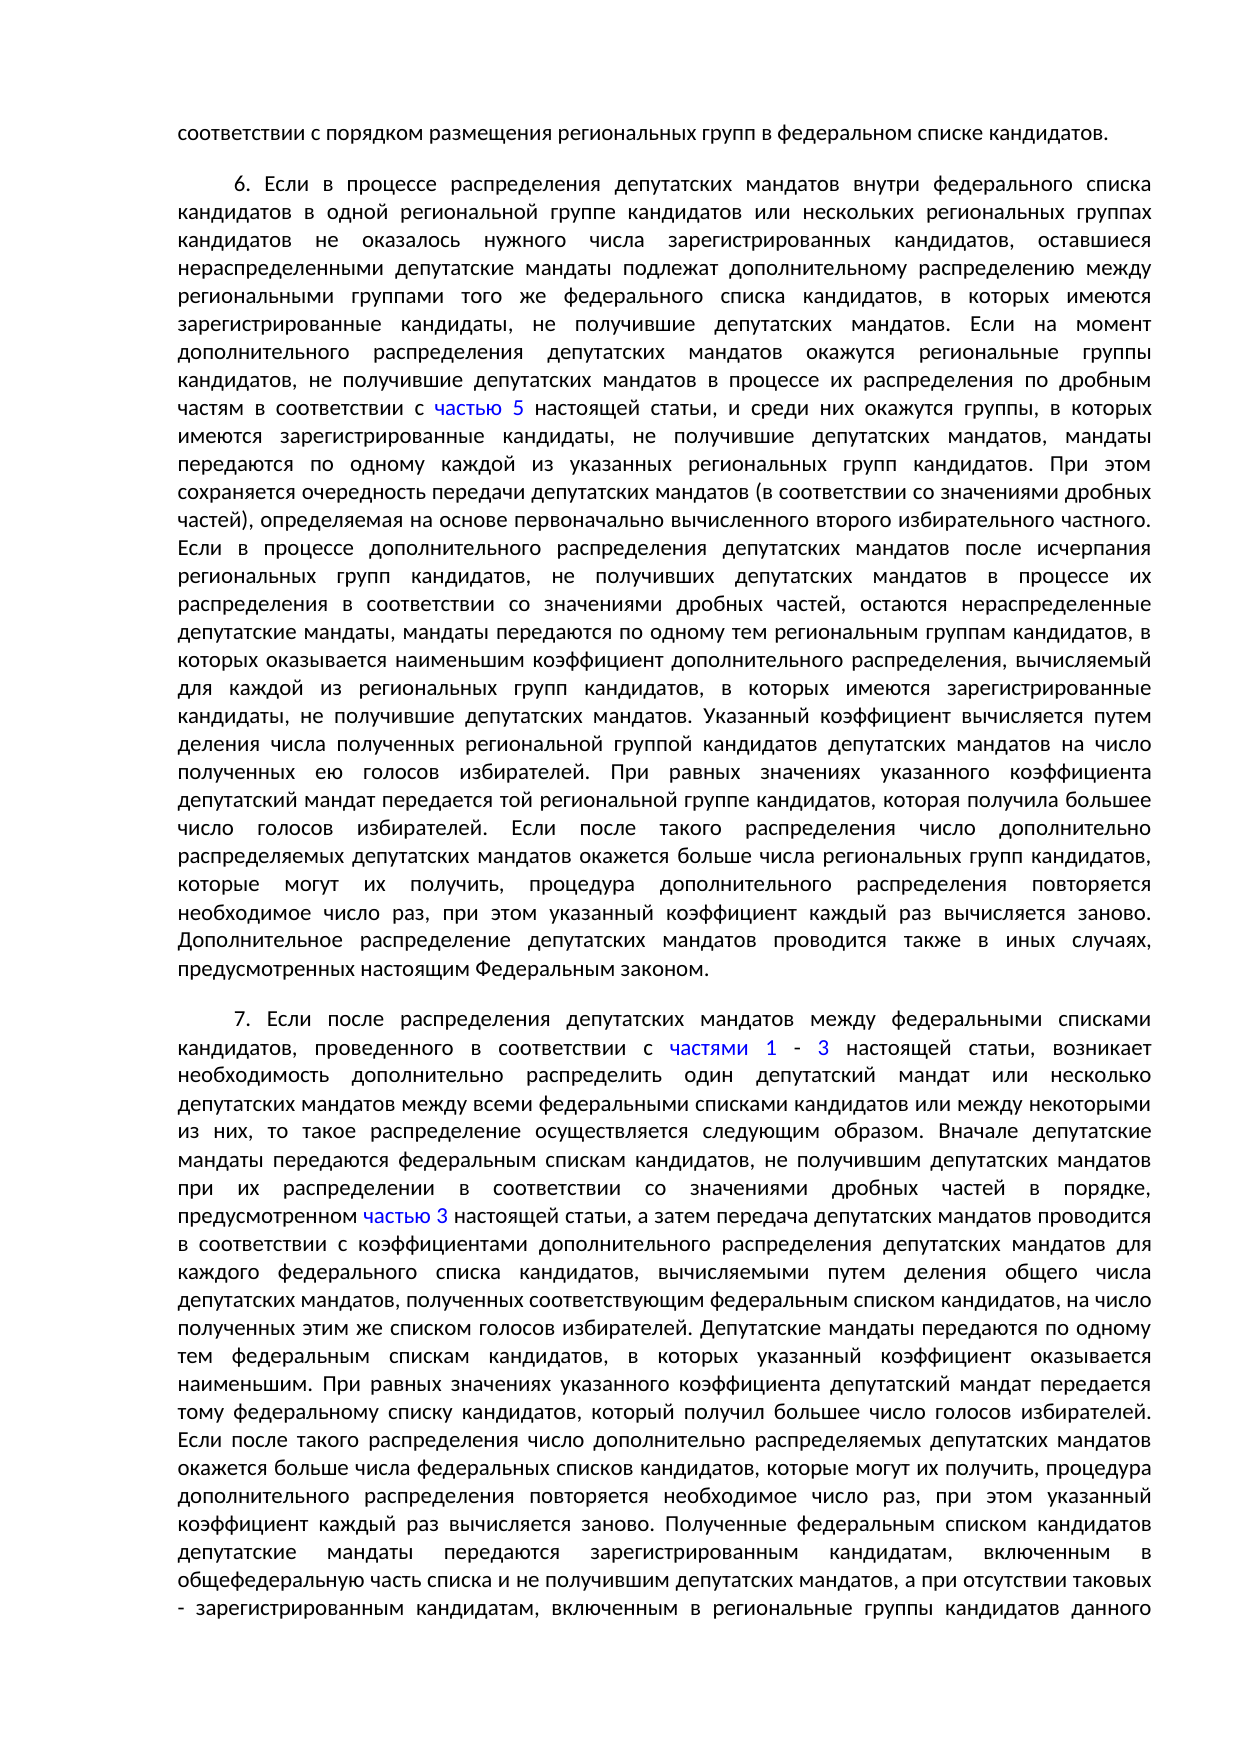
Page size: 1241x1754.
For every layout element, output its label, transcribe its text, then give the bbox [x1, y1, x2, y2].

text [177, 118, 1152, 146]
text 6. Если в процессе распределения депутатских мандатов внутри федерального списка кандидатов в одной региональной группе кандидатов или нескольких региональных группах кандидатов не оказалось нужного числа зарегистрированных кандидатов, оставшиеся нераспределенными депутатские мандаты подлежат дополнительному распределению между региональными группами того же федерального списка кандидатов, в которых имеются зарегистрированные кандидаты, не получившие депутатских мандатов. Если на момент дополнительного распределения депутатских мандатов окажутся региональные группы кандидатов, не получившие депутатских мандатов в процессе их распределения по дробным частям в соответствии с частью 5 настоящей статьи, и среди них окажутся группы, в которых имеются зарегистрированные кандидаты, не получившие депутатских мандатов, мандаты передаются по одному каждой из указанных региональных групп кандидатов. При этом сохраняется очередность передачи депутатских мандатов (в соответствии со значениями дробных частей), определяемая на основе первоначально вычисленного второго избирательного частного. Если в процессе дополнительного распределения депутатских мандатов после исчерпания региональных групп кандидатов, не получивших депутатских мандатов в процессе их распределения в соответствии со значениями дробных частей, остаются нераспределенные депутатские мандаты, мандаты передаются по одному тем региональным группам кандидатов, в которых оказывается наименьшим коэффициент дополнительного распределения, вычисляемый для каждой из региональных групп кандидатов, в которых имеются зарегистрированные кандидаты, не получившие депутатских мандатов. Указанный коэффициент вычисляется путем деления числа полученных региональной группой кандидатов депутатских мандатов на число полученных ею голосов избирателей. При равных значениях указанного коэффициента депутатский мандат передается той региональной группе кандидатов, которая получила большее число голосов избирателей. Если после такого распределения число дополнительно распределяемых депутатских мандатов окажется больше числа региональных групп кандидатов, которые могут их получить, процедура дополнительного распределения повторяется необходимое число раз, при этом указанный коэффициент каждый раз вычисляется заново. Дополнительное распределение депутатских мандатов проводится также в иных случаях, предусмотренных настоящим Федеральным законом. [177, 169, 1152, 982]
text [177, 1004, 1152, 1621]
